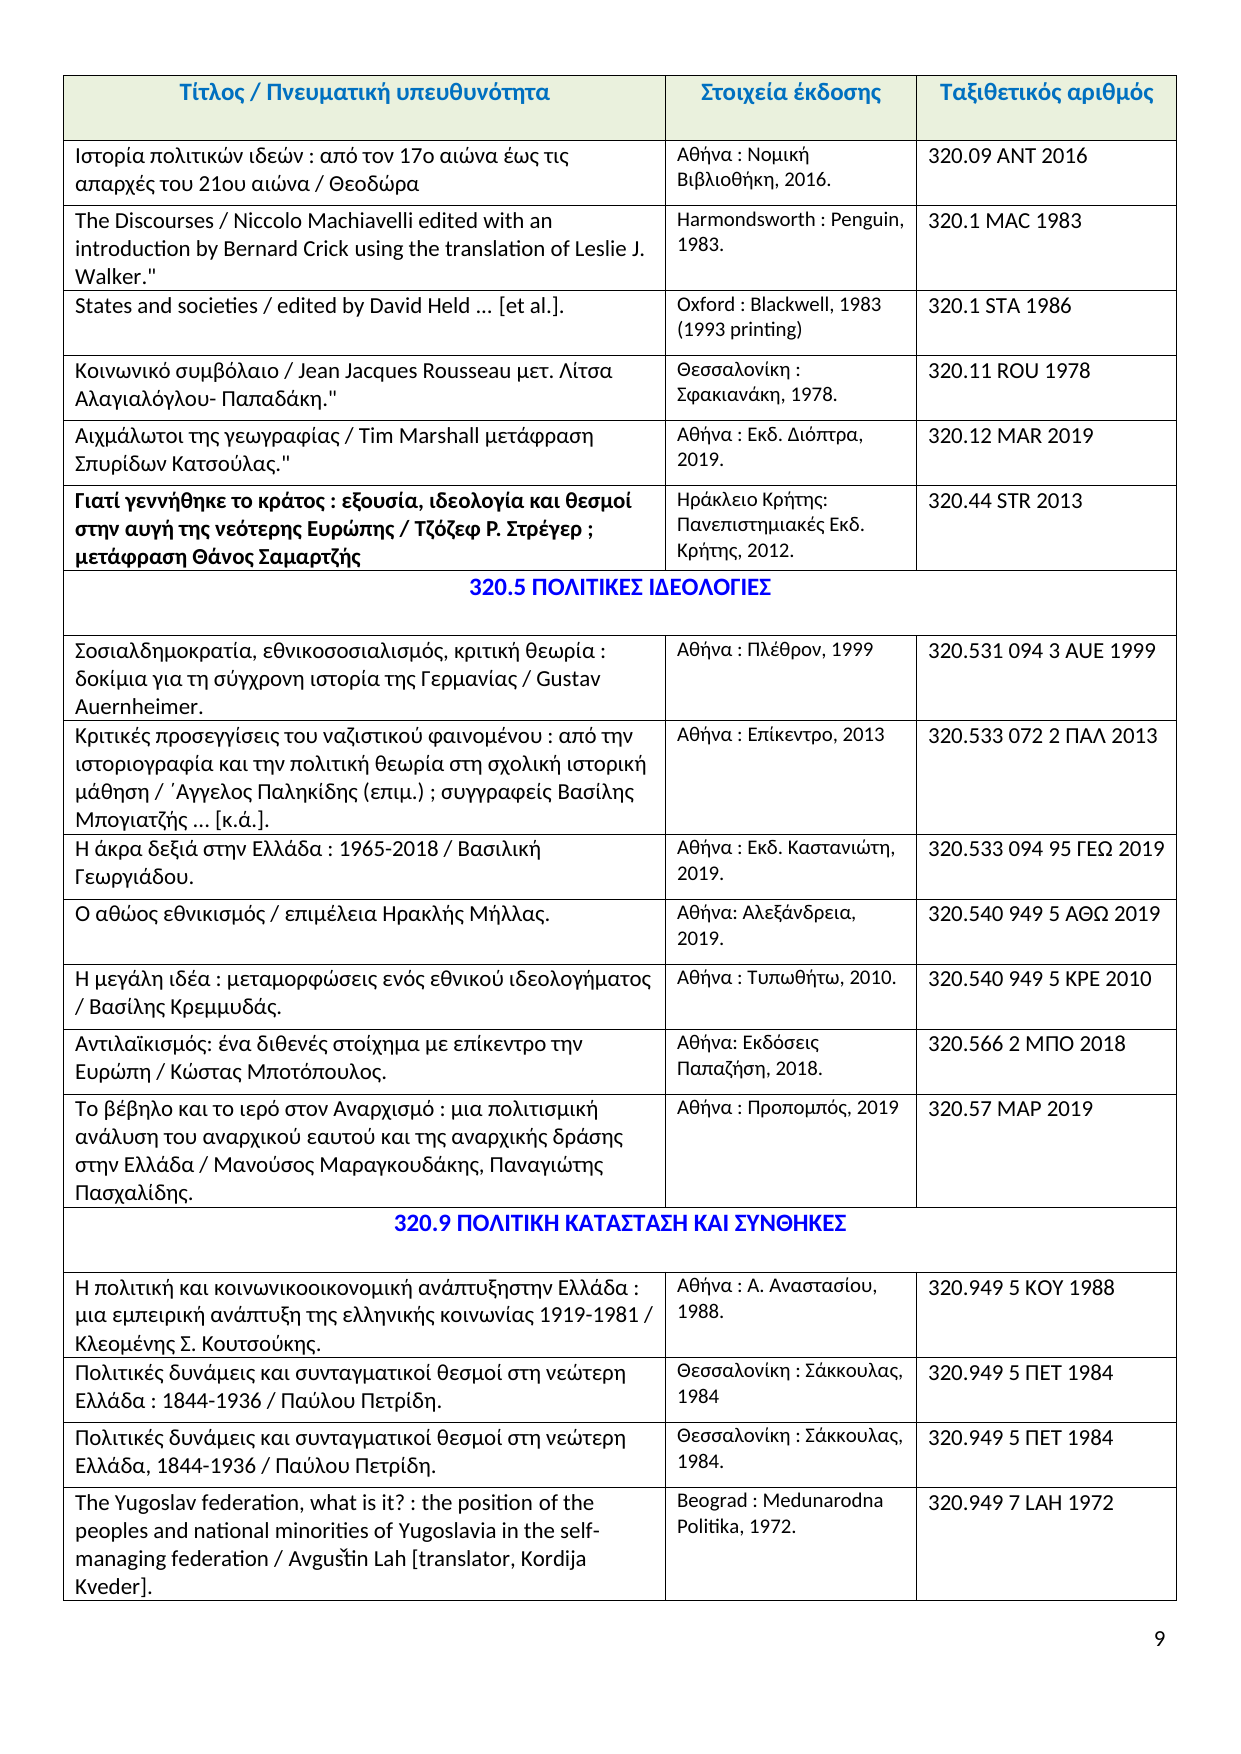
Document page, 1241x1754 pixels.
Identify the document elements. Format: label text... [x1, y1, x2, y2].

table_cell Η πολιτική και κοινωνικοοικονομική ανάπτυξηστην Ελλάδα : μια εμπειρική ανάπτυξη της ελληνικής κοινωνίας 1919-1981 / Κλεομένης Σ. Κουτσούκης. [64, 1273, 665, 1357]
table_cell Η μεγάλη ιδέα : μεταμορφώσεις ενός εθνικού ιδεολογήματος / Βασίλης Κρεμμυδάς. [64, 965, 665, 1028]
table_cell O αθώος εθνικισμός / επιμέλεια Ηρακλής Μήλλας. [64, 900, 665, 963]
table_cell The Yugoslav federation, what is it? : the position of the peoples and national minorities of Yugoslavia in the self-managing federation / Avguštin Lah [translator, Kordija Kveder]. [64, 1488, 665, 1600]
table_cell 320.9 ΠΟΛΙΤΙΚΗ ΚΑΤΑΣΤΑΣΗ ΚΑΙ ΣΥΝΘΗΚΕΣ [64, 1208, 1176, 1272]
table_cell Ταξιθετικός αριθμός [917, 76, 1176, 140]
table_cell 320.11 ROU 1978 [917, 356, 1176, 420]
table_cell 320.5 ΠΟΛΙΤΙΚΕΣ ΙΔΕΟΛΟΓΙΕΣ [64, 571, 1176, 635]
table_cell 320.44 STR 2013 [917, 486, 1176, 570]
table_cell Beograd : Medunarodna Politika, 1972. [666, 1488, 916, 1600]
table_cell Κοινωνικό συμβόλαιο / Jean Jacques Rousseau μετ. Λίτσα Αλαγιαλόγλου- Παπαδάκη." [64, 356, 665, 420]
table_cell Αθήνα : Επίκεντρο, 2013 [666, 721, 916, 833]
table_cell 320.949 7 LAH 1972 [917, 1488, 1176, 1600]
table_cell 320.531 094 3 AUE 1999 [917, 636, 1176, 720]
table_cell 320.1 MAC 1983 [917, 206, 1176, 290]
table_cell Κριτικές προσεγγίσεις του ναζιστικού φαινομένου : από την ιστοριογραφία και την πολιτική θεωρία στη σχολική ιστορική μάθηση / ΄Αγγελος Παληκίδης (επιμ.) ; συγγραφείς Βασίλης Μπογιατζής ... [κ.ά.]. [64, 721, 665, 833]
table_cell Αθήνα : Α. Αναστασίου, 1988. [666, 1273, 916, 1357]
table_cell Τίτλος / Πνευματική υπευθυνότητα [64, 76, 665, 140]
table_cell Ιστορία πολιτικών ιδεών : από τον 17ο αιώνα έως τις απαρχές του 21ου αιώνα / Θεοδώρα [64, 141, 665, 205]
table_cell Αιχμάλωτοι της γεωγραφίας / Tim Marshall μετάφραση Σπυρίδων Κατσούλας." [64, 421, 665, 485]
table_cell 320.949 5 ΚΟΥ 1988 [917, 1273, 1176, 1357]
table_cell 320.1 STA 1986 [917, 291, 1176, 355]
table_cell Στοιχεία έκδοσης [666, 76, 916, 140]
table_cell 320.949 5 ΠΕΤ 1984 [917, 1423, 1176, 1487]
table_cell Πολιτικές δυνάμεις και συνταγματικοί θεσμοί στη νεώτερη Ελλάδα : 1844-1936 / Παύλου Πετρίδη. [64, 1358, 665, 1422]
table_cell 320.540 949 5 ΑΘΩ 2019 [917, 900, 1176, 963]
table_cell Harmondsworth : Penguin, 1983. [666, 206, 916, 290]
table_cell Αθήνα : Εκδ. Διόπτρα, 2019. [666, 421, 916, 485]
table_cell Αθήνα : Προπομπός, 2019 [666, 1095, 916, 1207]
table_cell Αθήνα : Νομική Βιβλιοθήκη, 2016. [666, 141, 916, 205]
table_cell Γιατί γεννήθηκε το κράτος : εξουσία, ιδεολογία και θεσμοί στην αυγή της νεότερης Ευρώπης / Τζόζεφ Ρ. Στρέγερ ; μετάφραση Θάνος Σαμαρτζής [64, 486, 665, 570]
table_cell Το βέβηλο και το ιερό στον Αναρχισμό : μια πολιτισμική ανάλυση του αναρχικού εαυτού και της αναρχικής δράσης στην Ελλάδα / Μανούσος Μαραγκουδάκης, Παναγιώτης Πασχαλίδης. [64, 1095, 665, 1207]
table_cell 320.533 072 2 ΠΑΛ 2013 [917, 721, 1176, 833]
table_cell Αντιλαϊκισμός: ένα διθενές στοίχημα με επίκεντρο την Ευρώπη / Κώστας Μποτόπουλος. [64, 1030, 665, 1093]
table_cell 320.57 ΜΑΡ 2019 [917, 1095, 1176, 1207]
table_cell Θεσσαλονίκη : Σάκκουλας, 1984 [666, 1358, 916, 1422]
table_cell Θεσσαλονίκη : Σάκκουλας, 1984. [666, 1423, 916, 1487]
table_cell States and societies / edited by David Held ... [et al.]. [64, 291, 665, 355]
table_cell Σοσιαλδημοκρατία, εθνικοσοσιαλισμός, κριτική θεωρία : δοκίμια για τη σύγχρονη ιστορία της Γερμανίας / Gustav Auernheimer. [64, 636, 665, 720]
table_cell Αθήνα : Πλέθρον, 1999 [666, 636, 916, 720]
table_cell Ηράκλειο Κρήτης: Πανεπιστημιακές Εκδ. Κρήτης, 2012. [666, 486, 916, 570]
table_cell Αθήνα : Εκδ. Καστανιώτη, 2019. [666, 835, 916, 898]
table_cell 320.566 2 ΜΠΟ 2018 [917, 1030, 1176, 1093]
table_cell Oxford : Blackwell, 1983 (1993 printing) [666, 291, 916, 355]
table_cell 320.540 949 5 ΚΡΕ 2010 [917, 965, 1176, 1028]
table_cell Πολιτικές δυνάμεις και συνταγματικοί θεσμοί στη νεώτερη Ελλάδα, 1844-1936 / Παύλου Πετρίδη. [64, 1423, 665, 1487]
table_cell 320.09 ΑΝΤ 2016 [917, 141, 1176, 205]
table_cell Αθήνα: Αλεξάνδρεια, 2019. [666, 900, 916, 963]
table_cell 320.12 MAR 2019 [917, 421, 1176, 485]
table_cell Αθήνα: Εκδόσεις Παπαζήση, 2018. [666, 1030, 916, 1093]
table_cell Αθήνα : Τυπωθήτω, 2010. [666, 965, 916, 1028]
table_cell 320.949 5 ΠΕΤ 1984 [917, 1358, 1176, 1422]
table_cell Η άκρα δεξιά στην Ελλάδα : 1965-2018 / Βασιλική Γεωργιάδου. [64, 835, 665, 898]
table_cell Θεσσαλονίκη : Σφακιανάκη, 1978. [666, 356, 916, 420]
table_cell The Discourses / Niccolo Machiavelli edited with an introduction by Bernard Crick using the translation of Leslie J. Walker." [64, 206, 665, 290]
table_cell 320.533 094 95 ΓΕΩ 2019 [917, 835, 1176, 898]
